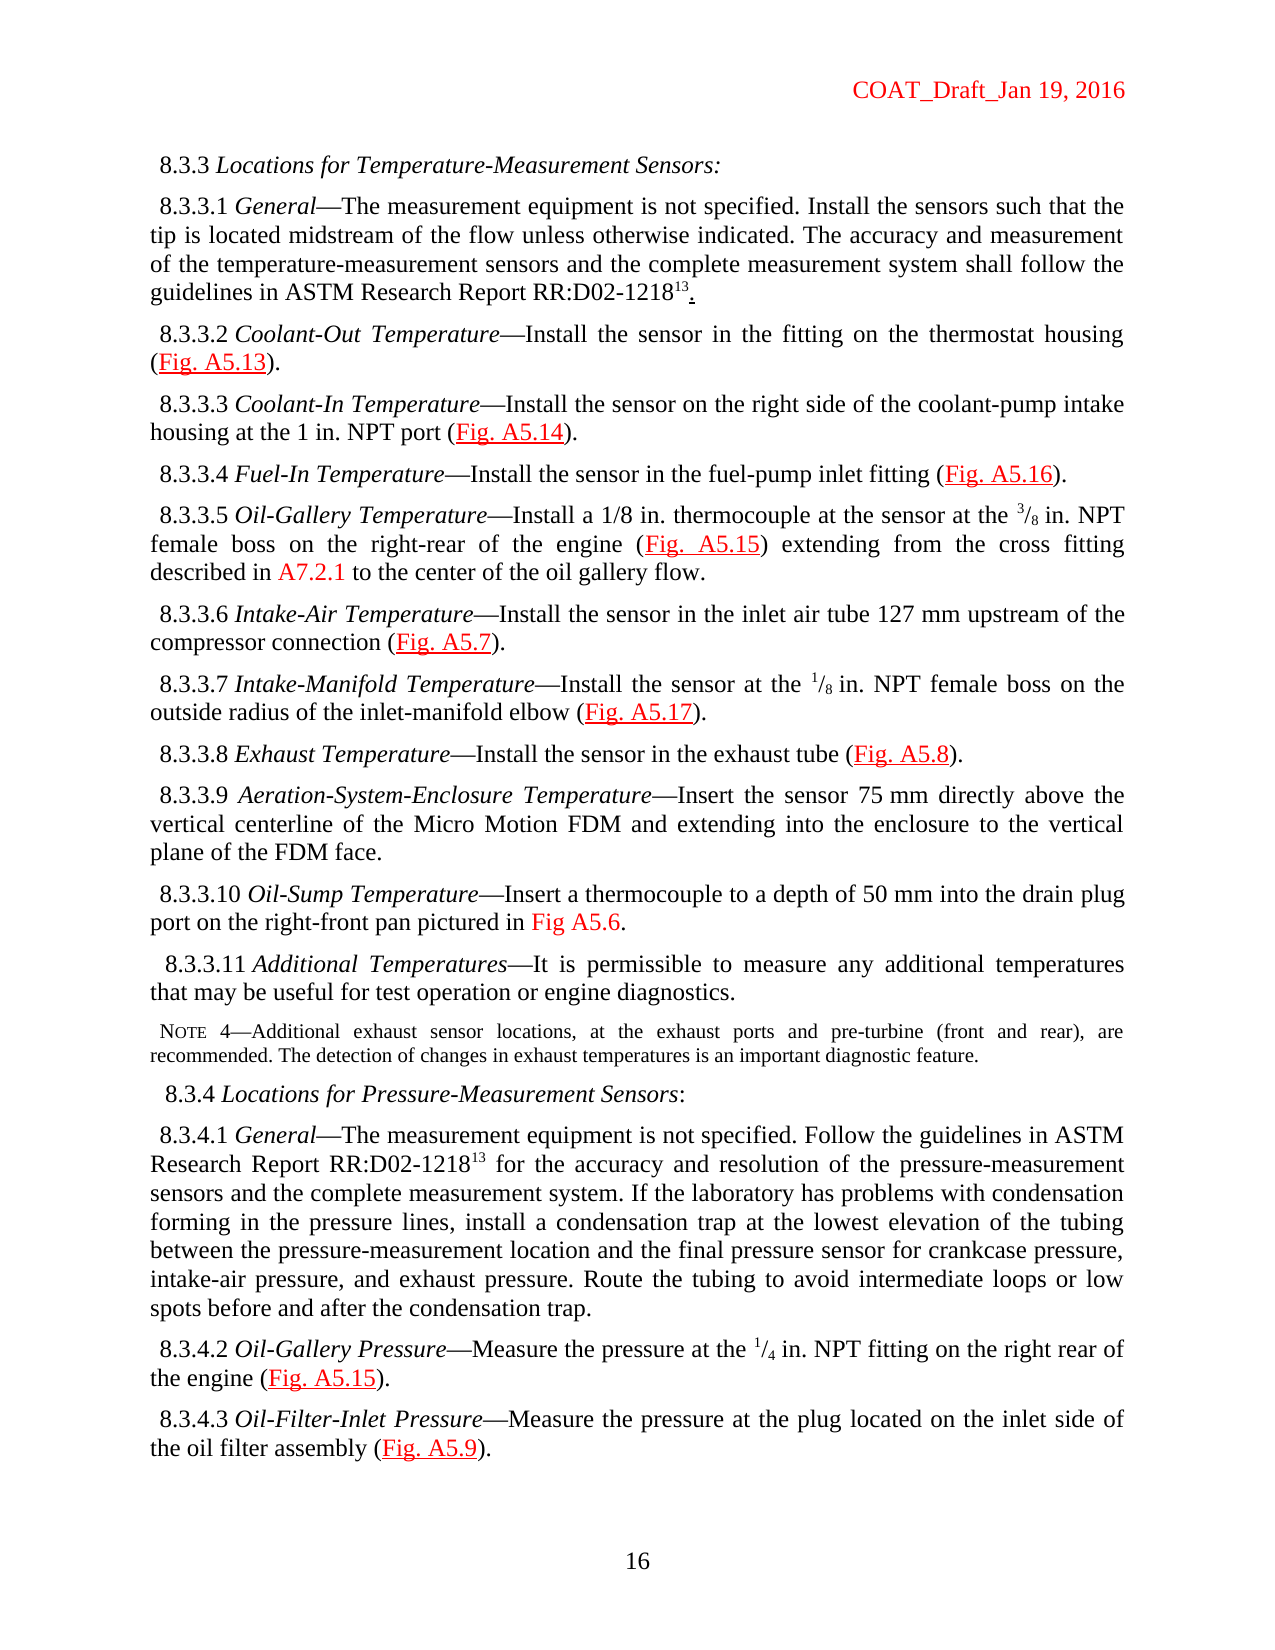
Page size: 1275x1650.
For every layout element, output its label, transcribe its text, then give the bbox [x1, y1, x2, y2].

list 8.3.4.2 Oil-Gallery Pressure—Measure the pressure at the 1/4 in. NPT fitting on the right rear of the engine (Fig. A5.15). [150, 1334, 1125, 1392]
list 8.3.3.1 General—The measurement equipment is not specified. Install the sensors such that the tip is located midstream of the flow unless otherwise indicated. The accuracy and measurement of the temperature-measurement sensors and the complete measurement system shall follow the guidelines in ASTM Research Report RR:D02-121813. [150, 191, 1125, 306]
list 8.3.4.1 General—The measurement equipment is not specified. Follow the guidelines in ASTM Research Report RR:D02-121813 for the accuracy and resolution of the pressure-measurement sensors and the complete measurement system. If the laboratory has problems with condensation forming in the pressure lines, install a condensation trap at the lowest elevation of the tubing between the pressure-measurement location and the final pressure sensor for crankcase pressure, intake-air pressure, and exhaust pressure. Route the tubing to avoid intermediate loops or low spots before and after the condensation trap. [150, 1121, 1125, 1322]
list 8.3.4.3 Oil-Filter-Inlet Pressure—Measure the pressure at the plug located on the inlet side of the oil filter assembly (Fig. A5.9). [150, 1404, 1125, 1462]
list 8.3.3.10 Oil-Sump Temperature—Insert a thermocouple to a depth of 50 mm into the drain plug port on the right-front pan pictured in Fig A5.6. [150, 879, 1125, 936]
list 8.3.3.6 Intake-Air Temperature—Install the sensor in the inlet air tube 127 mm upstream of the compressor connection (Fig. A5.7). [150, 599, 1125, 656]
list Note 4—Additional exhaust sensor locations, at the exhaust ports and pre-turbine (front and rear), are recommended. The detection of changes in exhaust temperatures is an important diagnostic feature. [150, 1019, 1125, 1067]
list 8.3.3.3 Coolant-In Temperature—Install the sensor on the right side of the coolant-pump intake housing at the 1 in. NPT port (Fig. A5.14). [150, 389, 1125, 446]
list 8.3.3.5 Oil-Gallery Temperature—Install a 1/8 in. thermocouple at the sensor at the 3/8 in. NPT female boss on the right-rear of the engine (Fig. A5.15) extending from the cross fitting described in A7.2.1 to the center of the oil gallery flow. [150, 500, 1125, 586]
text 8.3.3 Locations for Temperature-Measurement Sensors: [150, 150, 1125, 179]
list 8.3.3.8 Exhaust Temperature—Install the sensor in the exhaust tube (Fig. A5.8). [150, 739, 1125, 767]
list 8.3.3.2 Coolant-Out Temperature—Install the sensor in the fitting on the thermostat housing (Fig. A5.13). [150, 319, 1125, 376]
list 8.3.3.4 Fuel-In Temperature—Install the sensor in the fuel-pump inlet fitting (Fig. A5.16). [150, 459, 1125, 487]
text 8.3.4 Locations for Pressure-Measurement Sensors: [165, 1079, 1125, 1108]
list 8.3.3.7 Intake-Manifold Temperature—Install the sensor at the 1/8 in. NPT female boss on the outside radius of the inlet-manifold elbow (Fig. A5.17). [150, 669, 1125, 726]
list 8.3.3.9 Aeration-System-Enclosure Temperature—Insert the sensor 75 mm directly above the vertical centerline of the Micro Motion FDM and extending into the enclosure to the vertical plane of the FDM face. [150, 780, 1125, 866]
list 8.3.3.11 Additional Temperatures—It is permissible to measure any additional temperatures that may be useful for test operation or engine diagnostics. [150, 949, 1125, 1006]
